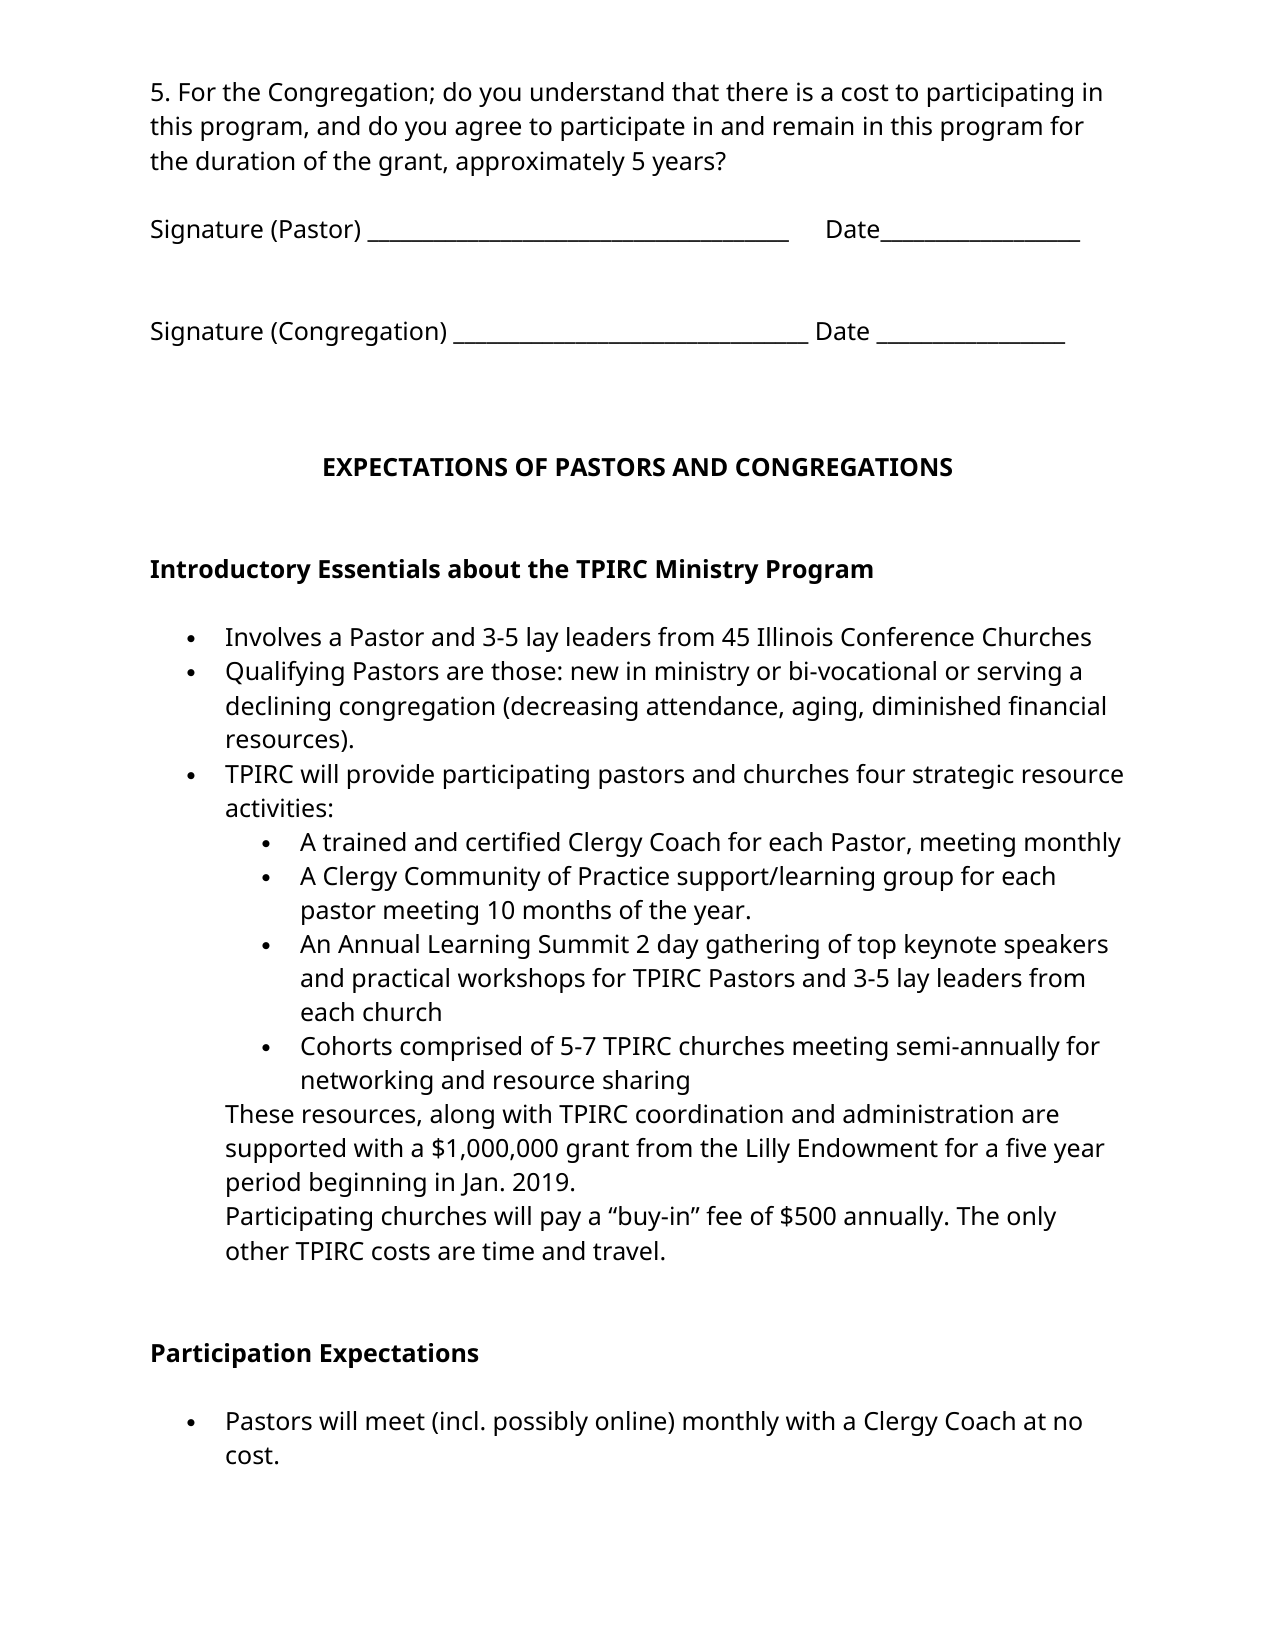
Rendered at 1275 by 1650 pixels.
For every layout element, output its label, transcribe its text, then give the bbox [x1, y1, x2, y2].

list Involves a Pastor and 3-5 lay leaders from 45 Illinois Conference Churches [187, 620, 1125, 654]
text 5. For the Congregation; do you understand that there is a cost to participating in this program, and do you agree to participate in and remain in this program for the duration of the grant, approximately 5 years? [150, 75, 1125, 177]
text Signature (Pastor) ______________________________________ Date__________________ [150, 211, 1125, 245]
list TPIRC will provide participating pastors and churches four strategic resource activities: [187, 756, 1125, 824]
text Introductory Essentials about the TPIRC Ministry Program [150, 552, 1125, 586]
list Qualifying Pastors are those: new in ministry or bi-vocational or serving a declining congregation (decreasing attendance, aging, diminished financial resources). [187, 654, 1125, 756]
text Signature (Congregation) ________________________________ Date _________________ [150, 313, 1125, 347]
list Cohorts comprised of 5-7 TPIRC churches meeting semi-annually for networking and resource sharing [262, 1029, 1125, 1097]
list An Annual Learning Summit 2 day gathering of top keynote speakers and practical workshops for TPIRC Pastors and 3-5 lay leaders from each church [262, 927, 1125, 1029]
list A Clergy Community of Practice support/learning group for each pastor meeting 10 months of the year. [262, 858, 1125, 927]
list A trained and certified Clergy Coach for each Pastor, meeting monthly [262, 824, 1125, 858]
list Pastors will meet (incl. possibly online) monthly with a Clergy Coach at no cost. [187, 1403, 1125, 1472]
list Participating churches will pay a “buy-in” fee of $500 annually. The only other TPIRC costs are time and travel. [187, 1199, 1125, 1267]
list These resources, along with TPIRC coordination and administration are supported with a $1,000,000 grant from the Lilly Endowment for a five year period beginning in Jan. 2019. [187, 1097, 1125, 1199]
text Participation Expectations [150, 1335, 1125, 1369]
text EXPECTATIONS OF PASTORS AND CONGREGATIONS [150, 450, 1125, 484]
